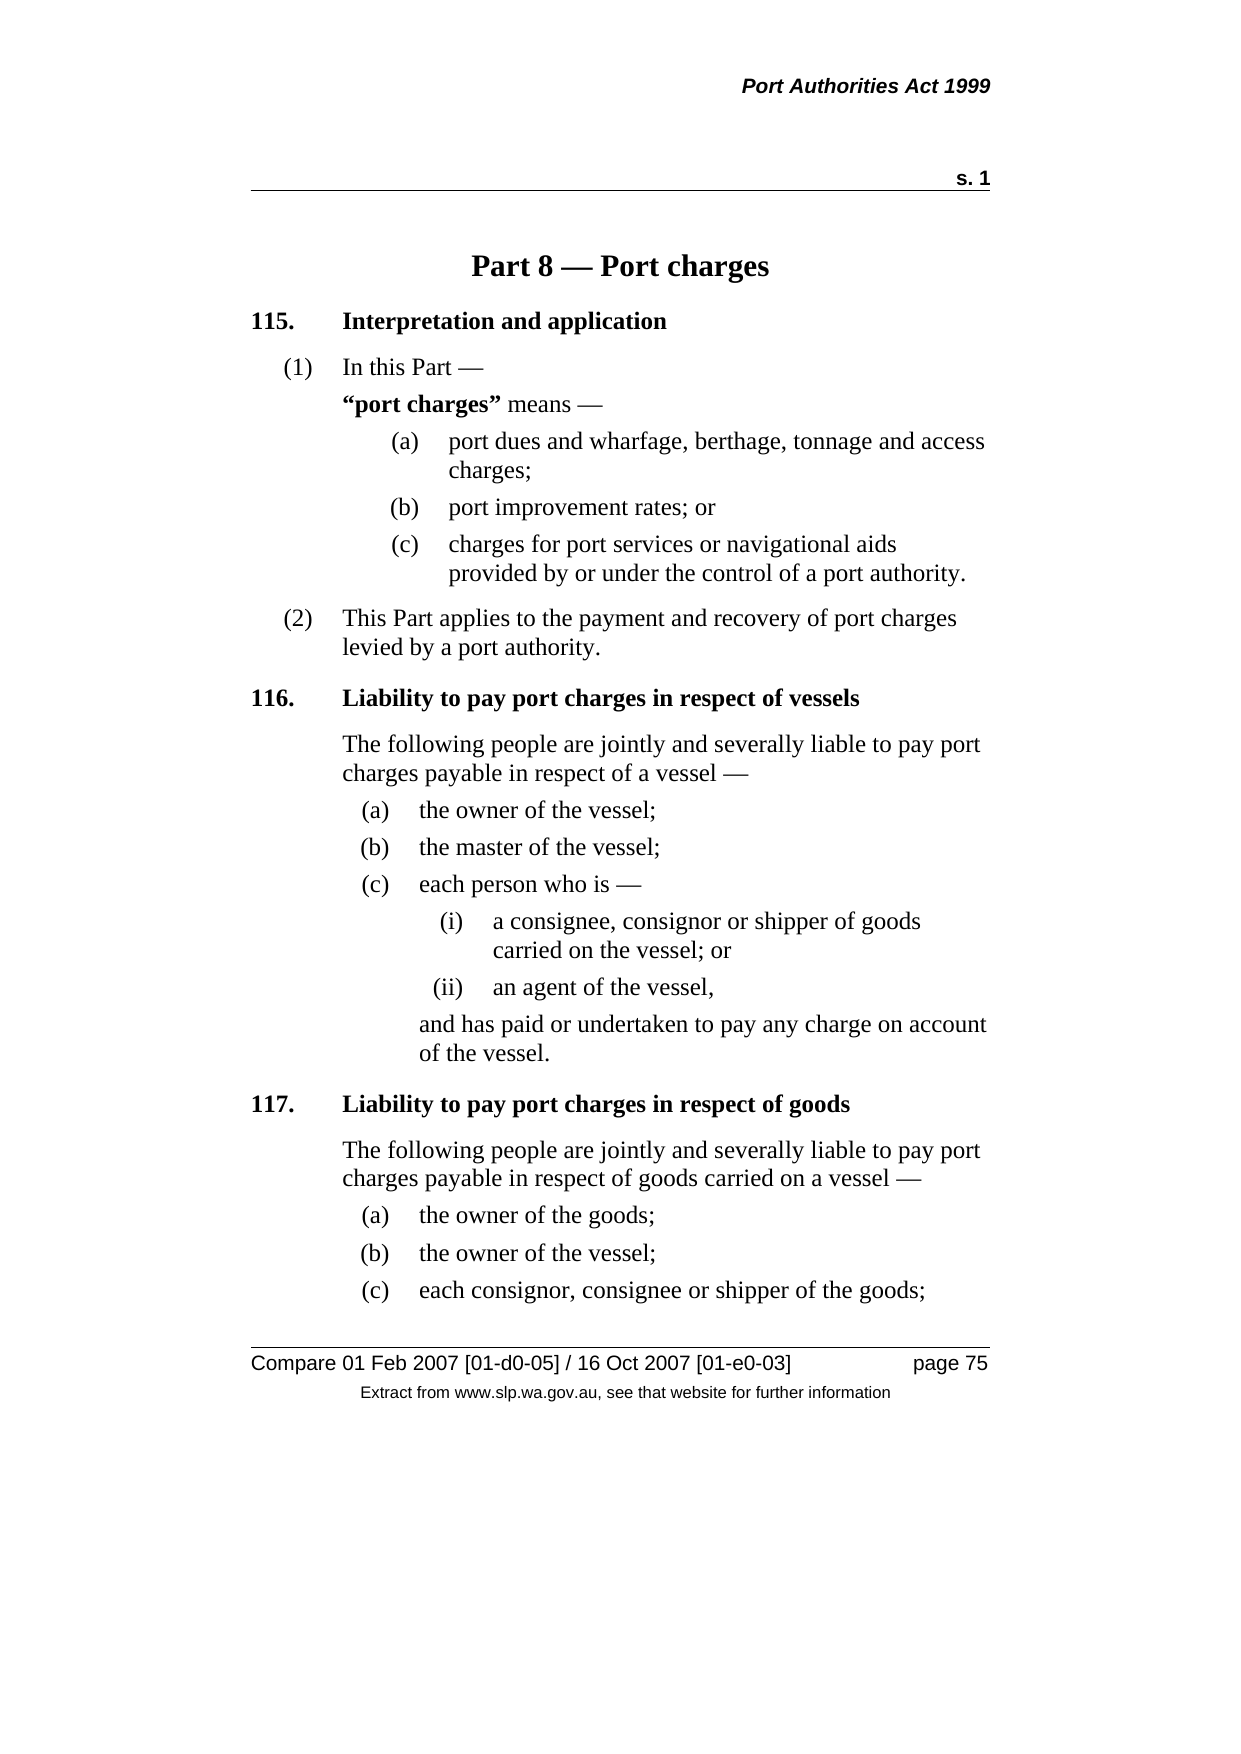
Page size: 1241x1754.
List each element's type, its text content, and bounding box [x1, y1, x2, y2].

text “port charges” means — [251, 389, 990, 418]
text and has paid or undertaken to pay any charge on account of the vessel. [251, 1009, 990, 1066]
text (c) each consignor, consignee or shipper of the goods; [251, 1275, 990, 1303]
subtitle 117. Liability to pay port charges in respect of goods [251, 1089, 990, 1118]
text (1) In this Part — [251, 352, 990, 381]
text (c) charges for port services or navigational aids provided by or under the control of a port authority. [251, 529, 990, 586]
text (2) This Part applies to the payment and recovery of port charges levied by a port authority. [251, 603, 990, 661]
text (b) the master of the vessel; [251, 832, 990, 861]
text (b) the owner of the vessel; [251, 1238, 990, 1266]
subtitle Part 8 — Port charges [251, 247, 990, 283]
text The following people are jointly and severally liable to pay port charges payable in respect of a vessel — [251, 729, 990, 786]
text (a) the owner of the goods; [251, 1201, 990, 1229]
text (c) each person who is — [251, 869, 990, 898]
text (b) port improvement rates; or [251, 492, 990, 521]
text (i) a consignee, consignor or shipper of goods carried on the vessel; or [251, 906, 990, 963]
subtitle 115. Interpretation and application [251, 306, 990, 335]
subtitle 116. Liability to pay port charges in respect of vessels [251, 683, 990, 712]
text (a) the owner of the vessel; [251, 795, 990, 823]
text (a) port dues and wharfage, berthage, tonnage and access charges; [251, 426, 990, 483]
text The following people are jointly and severally liable to pay port charges payable in respect of goods carried on a vessel — [251, 1135, 990, 1192]
text (ii) an agent of the vessel, [251, 972, 990, 1001]
